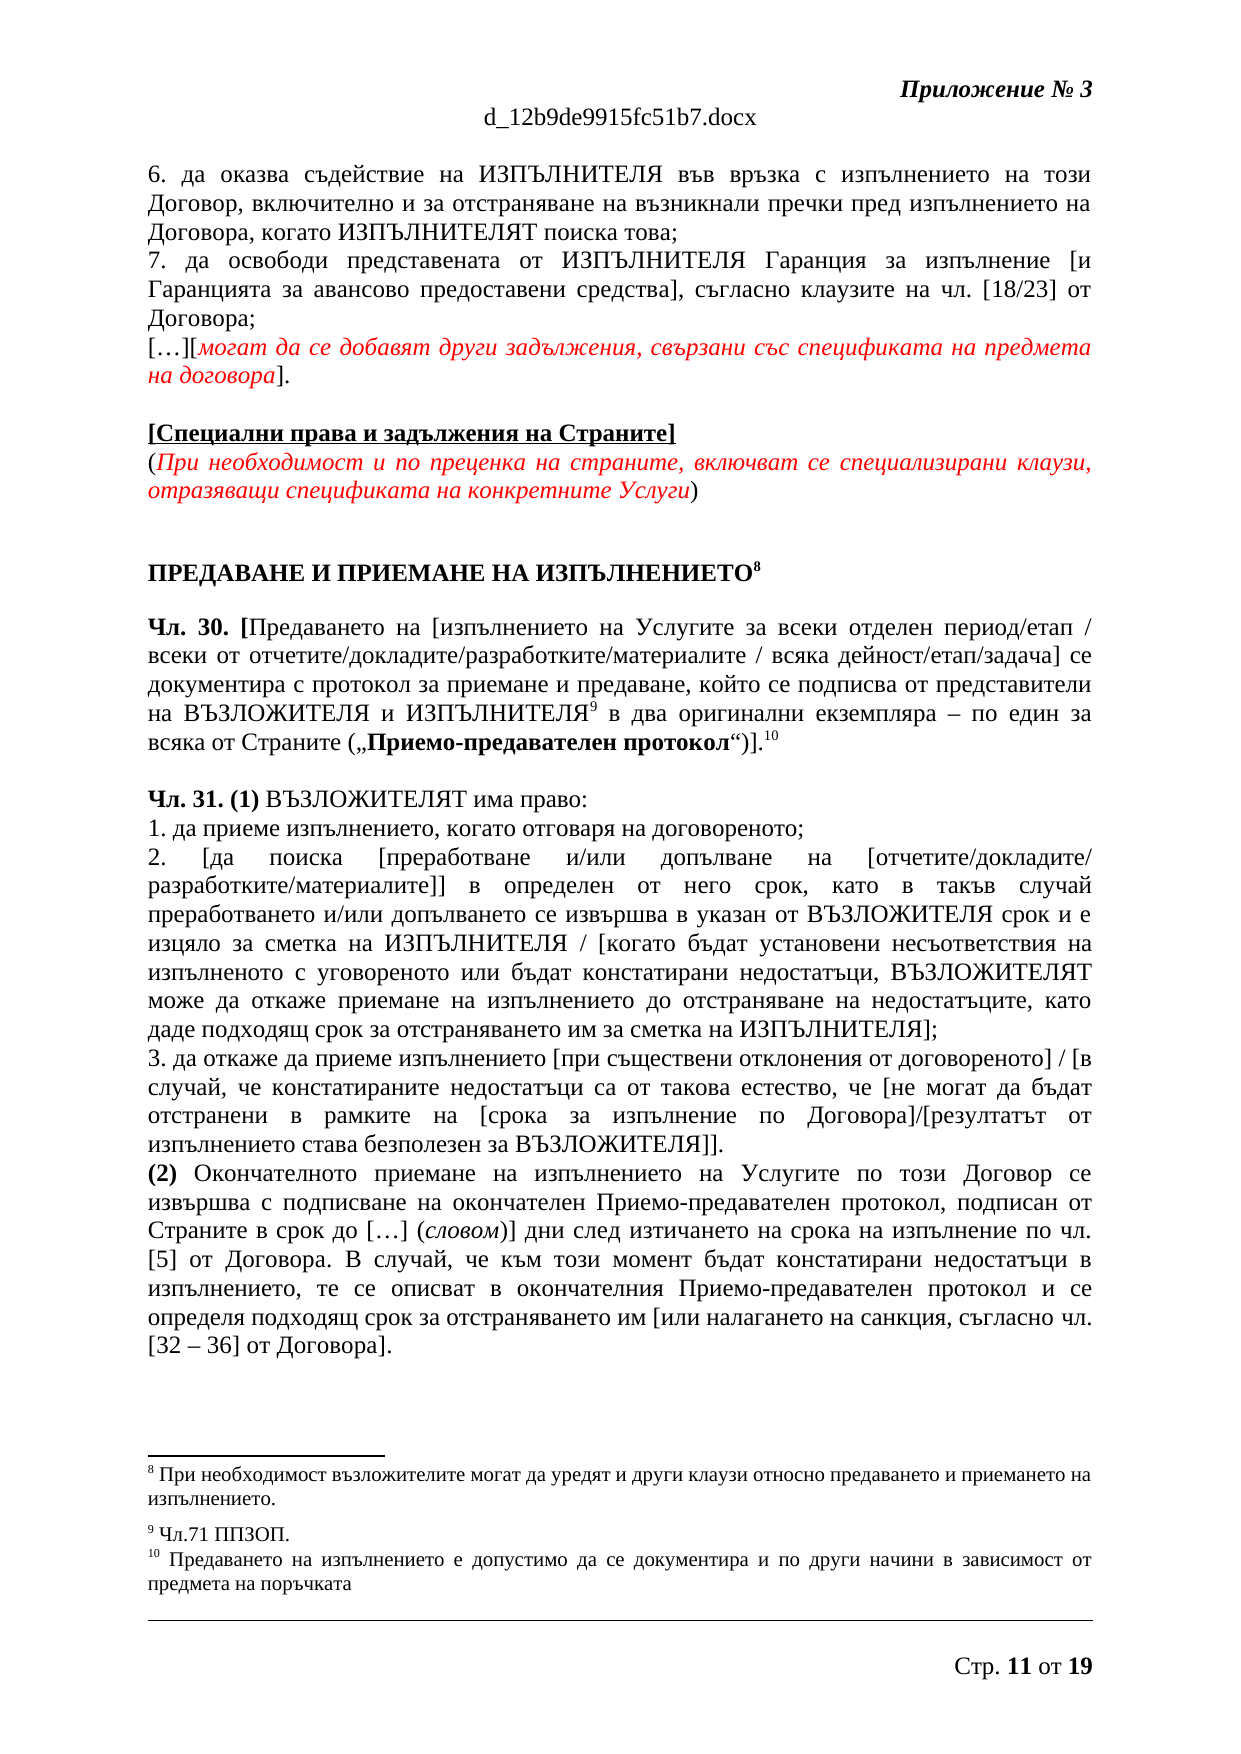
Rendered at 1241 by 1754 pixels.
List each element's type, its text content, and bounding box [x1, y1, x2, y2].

text […][могат да се добавят други задължения, свързани със спецификата на предмета на договора]. [148, 332, 1093, 389]
text [Специални права и задължения на Страните] [148, 418, 1093, 447]
text 2. [да поиска [преработване и/или допълване на [отчетите/докладите/ разработките/материалите]] в определен от него срок, като в такъв случай преработването и/или допълването се извършва в указан от ВЪЗЛОЖИТЕЛЯ срок и е изцяло за сметка на ИЗПЪЛНИТЕЛЯ / [когато бъдат установени несъответствия на изпълненото с уговореното или бъдат констатирани недостатъци, ВЪЗЛОЖИТЕЛЯТ може да откаже приемане на изпълнението до отстраняване на недостатъците, като даде подходящ срок за отстраняването им за сметка на ИЗПЪЛНИТЕЛЯ]; [148, 842, 1093, 1043]
text (2) Окончателното приемане на изпълнението на Услугите по този Договор се извършва с подписване на окончателен Приемо-предавателен протокол, подписан от Страните в срок до […] (словом)] дни след изтичането на срока на изпълнение по чл. [5] от Договора. В случай, че към този момент бъдат констатирани недостатъци в изпълнението, те се описват в окончателния Приемо-предавателен протокол и се определя подходящ срок за отстраняването им [или налагането на санкция, съгласно чл. [32 – 36] от Договора]. [148, 1158, 1093, 1359]
text 6. да оказва съдействие на ИЗПЪЛНИТЕЛЯ във връзка с изпълнението на този Договор, включително и за отстраняване на възникнали пречки пред изпълнението на Договора, когато ИЗПЪЛНИТЕЛЯТ поиска това; [148, 159, 1093, 246]
text Чл. 30. [Предаването на [изпълнението на Услугите за всеки отделен период/етап / всеки от отчетите/докладите/разработките/материалите / всяка дейност/етап/задача] се документира с протокол за приемане и предаване, който се подписва от представители на ВЪЗЛОЖИТЕЛЯ и ИЗПЪЛНИТЕЛЯ в два оригинални екземпляра – по един за всяка от Страните („Приемо-предавателен протокол“)]. [148, 612, 1093, 756]
text 1. да приеме изпълнението, когато отговаря на договореното; [148, 813, 1093, 842]
text Чл. 31. (1) ВЪЗЛОЖИТЕЛЯТ има право: [148, 784, 1093, 813]
text (При необходимост и по преценка на страните, включват се специализирани клаузи, отразяващи спецификата на конкретните Услуги) [148, 447, 1093, 504]
text ПРЕДАВАНЕ И ПРИЕМАНЕ НА ИЗПЪЛНЕНИЕТО [148, 558, 1093, 587]
text 7. да освободи представената от ИЗПЪЛНИТЕЛЯ Гаранция за изпълнение [и Гаранцията за авансово предоставени средства], съгласно клаузите на чл. [18/23] от Договора; [148, 246, 1093, 332]
text 3. да откаже да приеме изпълнението [при съществени отклонения от договореното] / [в случай, че констатираните недостатъци са от такова естество, че [не могат да бъдат отстранени в рамките на [срока за изпълнение по Договора]/[резултатът от изпълнението става безполезен за ВЪЗЛОЖИТЕЛЯ]]. [148, 1043, 1093, 1158]
